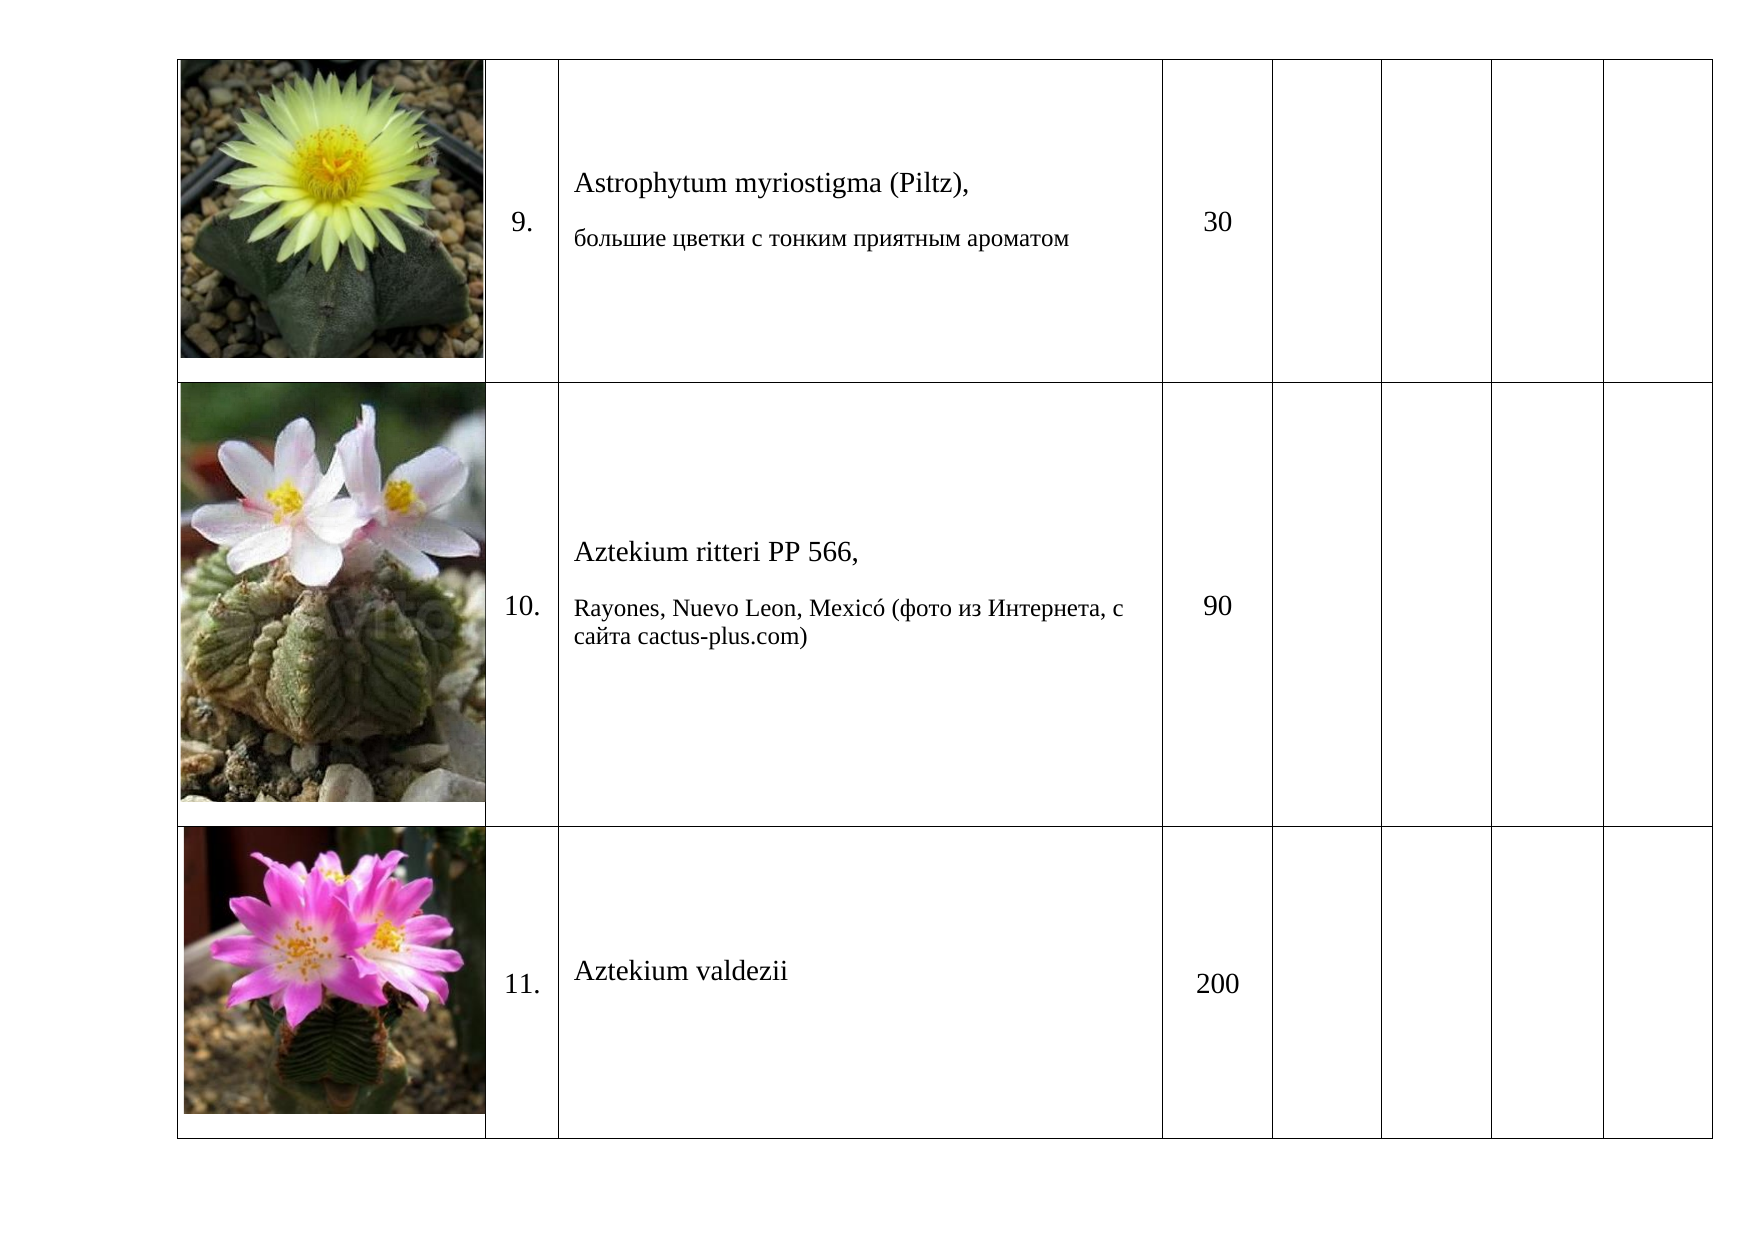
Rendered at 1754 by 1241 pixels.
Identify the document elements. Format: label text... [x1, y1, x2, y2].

table_cell [1382, 827, 1491, 1138]
table_cell Astrophytum myriostigma (Piltz), большие цветки с тонким приятным ароматом [559, 60, 1162, 382]
picture [180, 383, 486, 802]
table_cell Aztekium ritteri PP 566, Rayones, Nuevo Leon, Mexicó (фото из Интернета, с сайта cactus-plus.com) [559, 383, 1162, 826]
table_cell 90 [1163, 383, 1272, 826]
table_cell [178, 383, 485, 826]
table_cell [1604, 383, 1712, 826]
table_cell [1273, 383, 1381, 826]
table_cell [1273, 60, 1381, 382]
picture [183, 827, 486, 1114]
table_cell 9. [486, 60, 558, 382]
table_cell [178, 827, 485, 1138]
table_cell [1604, 827, 1712, 1138]
table_cell [178, 60, 485, 382]
table_cell [1604, 60, 1712, 382]
table_cell 10. [486, 383, 558, 826]
table_cell [1492, 383, 1603, 826]
table_cell [1273, 827, 1381, 1138]
table_cell 30 [1163, 60, 1272, 382]
table_cell [1492, 60, 1603, 382]
table_cell Aztekium valdezii [559, 827, 1162, 1138]
table_cell 11. [486, 827, 558, 1138]
table_cell [1382, 60, 1491, 382]
picture [180, 60, 484, 358]
table_cell [1382, 383, 1491, 826]
table_cell [1492, 827, 1603, 1138]
table_cell 200 [1163, 827, 1272, 1138]
